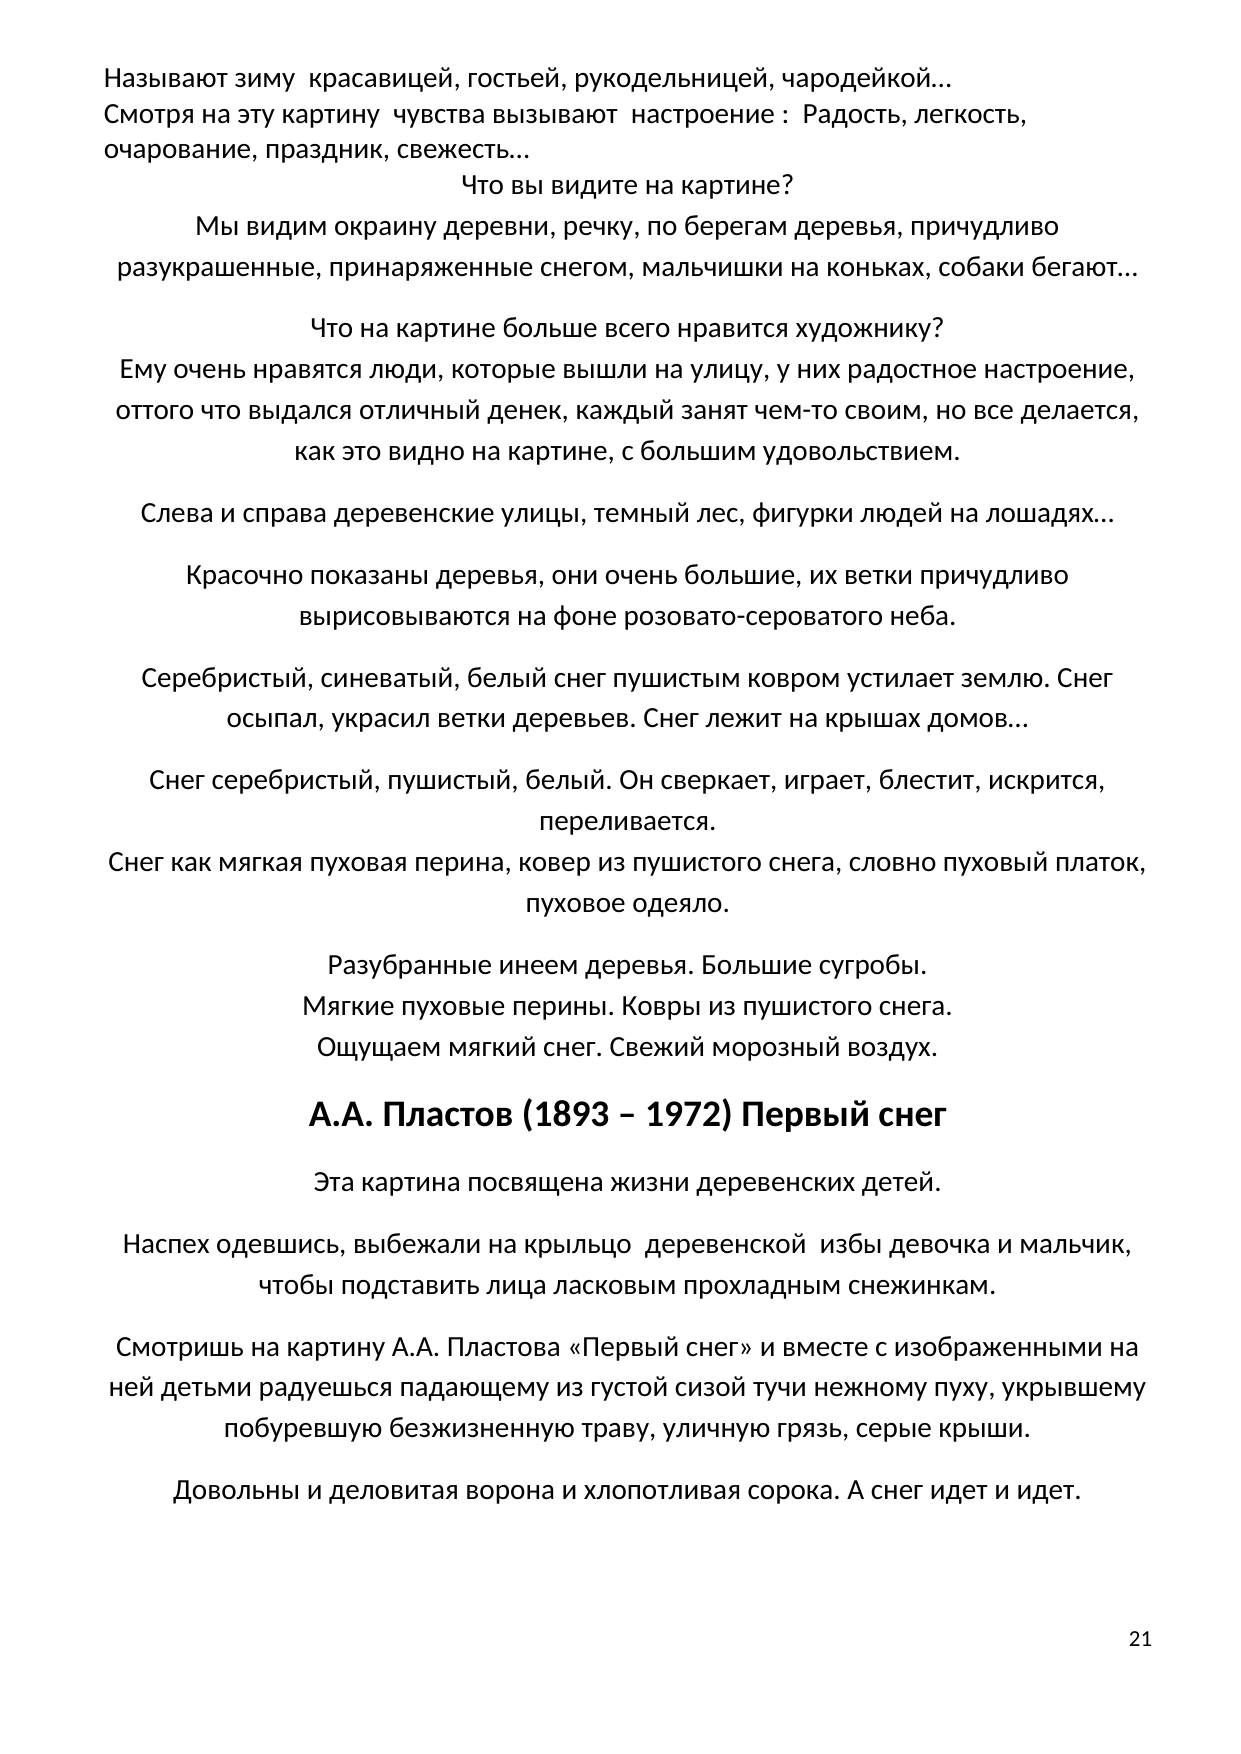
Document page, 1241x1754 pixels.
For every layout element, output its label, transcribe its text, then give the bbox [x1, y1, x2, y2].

text Смотря на эту картину чувства вызывают настроение : Радость, легкость, очарование, праздник, свежесть… [103, 95, 1152, 166]
text А.А. Пластов (1893 – 1972) Первый снег [103, 1089, 1152, 1135]
text Довольны и деловитая ворона и хлопотливая сорока. А снег идет и идет. [103, 1471, 1152, 1507]
text Разубранные инеем деревья. Большие сугробы. Мягкие пуховые перины. Ковры из пушистого снега. Ощущаем мягкий снег. Свежий морозный воздух. [103, 946, 1152, 1063]
text Что на картине больше всего нравится художнику? Ему очень нравятся люди, которые вышли на улицу, у них радостное настроение, оттого что выдался отличный денек, каждый занят чем-то своим, но все делается, как это видно на картине, с большим удовольствием. [103, 309, 1152, 468]
text Серебристый, синеватый, белый снег пушистым ковром устилает землю. Снег осыпал, украсил ветки деревьев. Снег лежит на крышах домов… [103, 659, 1152, 735]
text Слева и справа деревенские улицы, темный лес, фигурки людей на лошадях… [103, 494, 1152, 530]
text Красочно показаны деревья, они очень большие, их ветки причудливо вырисовываются на фоне розовато-сероватого неба. [103, 556, 1152, 632]
text Эта картина посвящена жизни деревенских детей. [103, 1163, 1152, 1199]
text Что вы видите на картине? Мы видим окраину деревни, речку, по берегам деревья, причудливо разукрашенные, принаряженные снегом, мальчишки на коньках, собаки бегают… [103, 166, 1152, 283]
text Называют зиму красавицей, гостьей, рукодельницей, чародейкой… [103, 59, 1152, 95]
text Смотришь на картину А.А. Пластова «Первый снег» и вместе с изображенными на ней детьми радуешься падающему из густой сизой тучи нежному пуху, укрывшему побуревшую безжизненную траву, уличную грязь, серые крыши. [103, 1328, 1152, 1445]
text Наспех одевшись, выбежали на крыльцо деревенской избы девочка и мальчик, чтобы подставить лица ласковым прохладным снежинкам. [103, 1225, 1152, 1301]
text Снег серебристый, пушистый, белый. Он сверкает, играет, блестит, искрится, переливается. Снег как мягкая пуховая перина, ковер из пушистого снега, словно пуховый платок, пуховое одеяло. [103, 761, 1152, 920]
